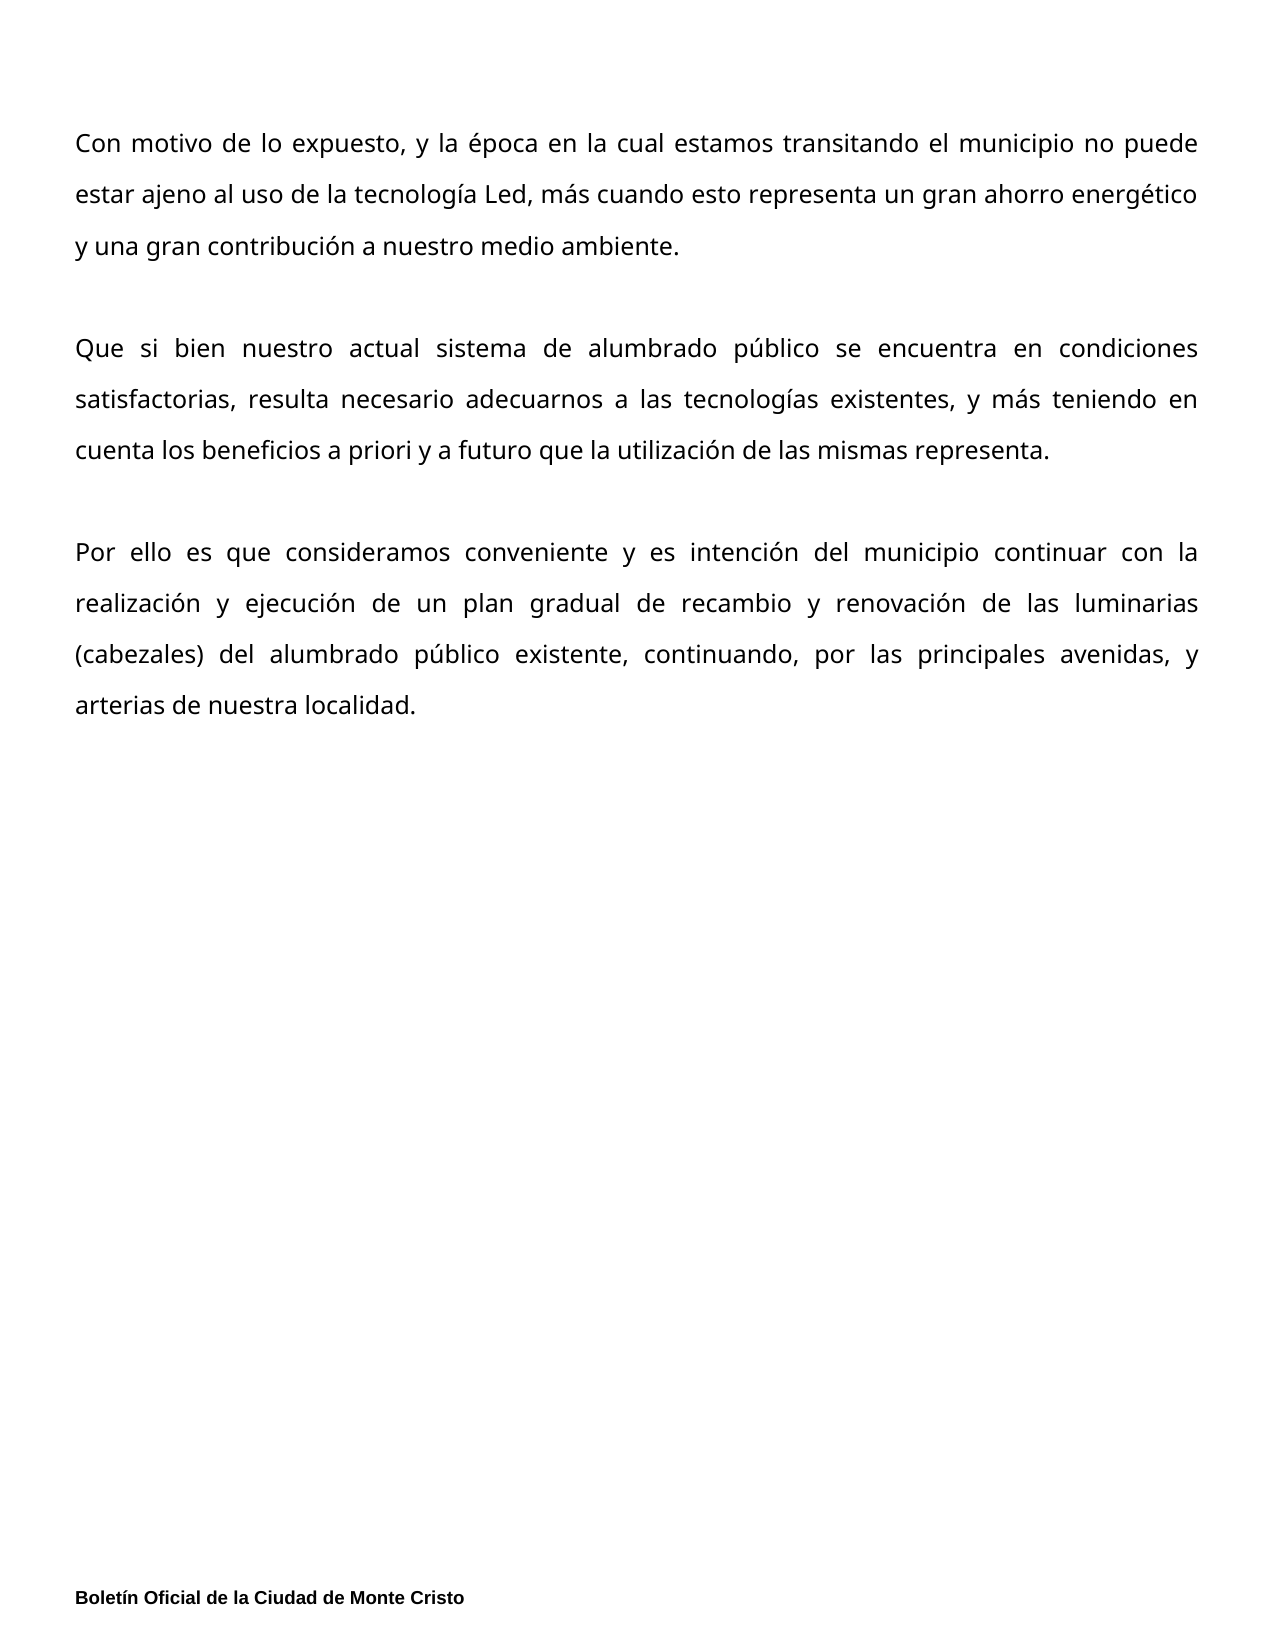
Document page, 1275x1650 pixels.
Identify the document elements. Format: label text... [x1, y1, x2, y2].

text Que si bien nuestro actual sistema de alumbrado público se encuentra en condiciones satisfactorias, resulta necesario adecuarnos a las tecnologías existentes, y más teniendo en cuenta los beneficios a priori y a futuro que la utilización de las mismas representa. [75, 330, 1200, 466]
text Con motivo de lo expuesto, y la época en la cual estamos transitando el municipio no puede estar ajeno al uso de la tecnología Led, más cuando esto representa un gran ahorro energético y una gran contribución a nuestro medio ambiente. [75, 126, 1200, 262]
text Por ello es que consideramos conveniente y es intención del municipio continuar con la realización y ejecución de un plan gradual de recambio y renovación de las luminarias (cabezales) del alumbrado público existente, continuando, por las principales avenidas, y arterias de nuestra localidad. [75, 534, 1200, 722]
